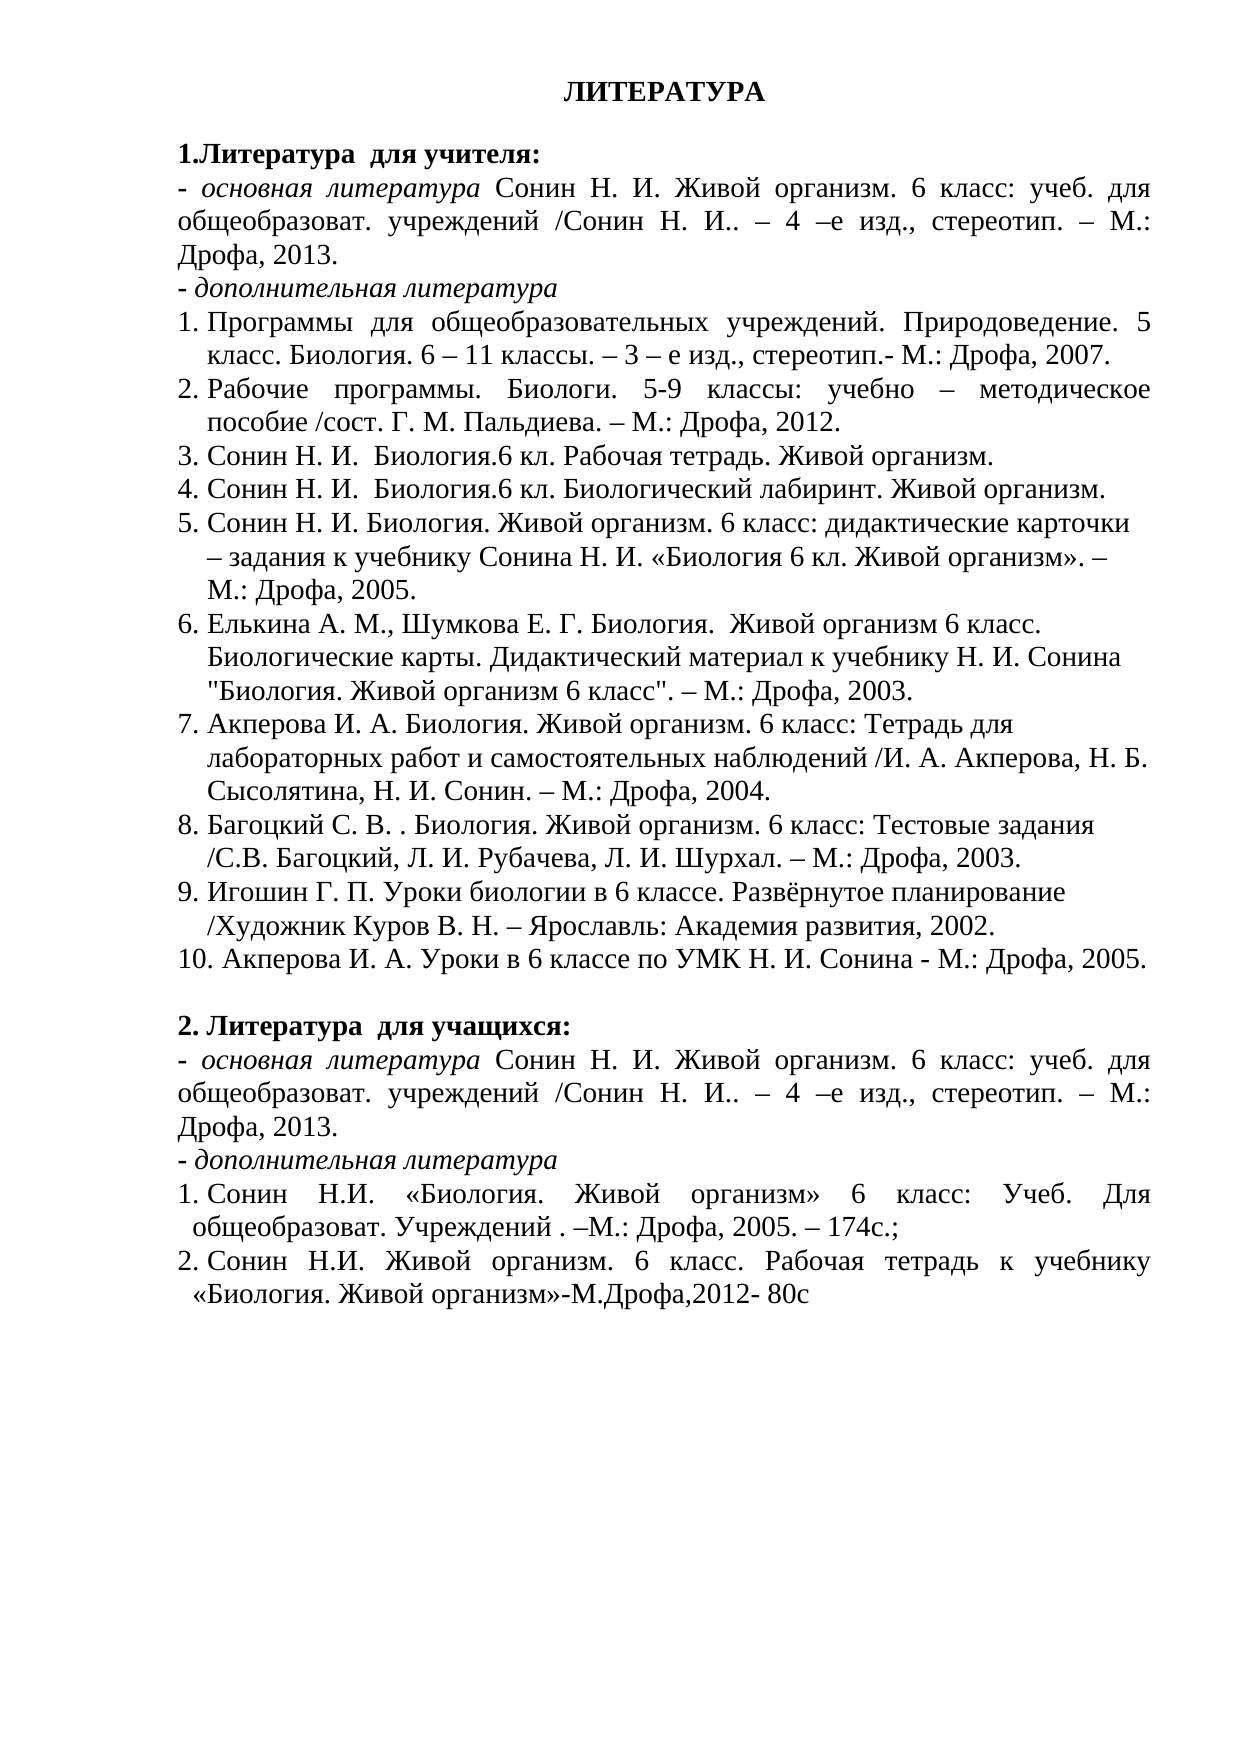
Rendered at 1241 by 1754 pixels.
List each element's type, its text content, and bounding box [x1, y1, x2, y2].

text - дополнительная литература [177, 1142, 1152, 1176]
list Рабочие программы. Биологи. 5-9 классы: учебно – методическое пособие /сост. Г. М. Пальдиева. – М.: Дрофа, 2012. [177, 371, 1152, 438]
list Сонин Н. И. Биология.6 кл. Рабочая тетрадь. Живой организм. [177, 438, 1152, 472]
list Сонин Н.И. «Биология. Живой организм» 6 класс: Учеб. Для общеобразоват. Учреждений . –М.: Дрофа, 2005. – 174с.; [177, 1176, 1152, 1243]
text 1.Литература для учителя: [177, 136, 1152, 170]
text - дополнительная литература [177, 270, 1152, 304]
list Программы для общеобразовательных учреждений. Природоведение. 5 класс. Биология. 6 – 11 классы. – 3 – е изд., стереотип.- М.: Дрофа, 2007. [177, 304, 1152, 371]
list Сонин Н. И. Биология.6 кл. Биологический лабиринт. Живой организм. [177, 472, 1152, 505]
list Багоцкий С. В. . Биология. Живой организм. 6 класс: Тестовые задания /С.В. Багоцкий, Л. И. Рубачева, Л. И. Шурхал. – М.: Дрофа, 2003. [177, 807, 1152, 874]
list Елькина А. М., Шумкова Е. Г. Биология. Живой организм 6 класс. Биологические карты. Дидактический материал к учебнику Н. И. Сонина "Биология. Живой организм 6 класс". – М.: Дрофа, 2003. [177, 606, 1152, 706]
list Сонин Н.И. Живой организм. 6 класс. Рабочая тетрадь к учебнику «Биология. Живой организм»-М.Дрофа,2012- 80с [177, 1243, 1152, 1310]
text - основная литература Сонин Н. И. Живой организм. 6 класс: учеб. для общеобразоват. учреждений /Сонин Н. И.. – 4 –е изд., стереотип. – М.: Дрофа, 2013. [177, 1042, 1152, 1142]
text - основная литература Сонин Н. И. Живой организм. 6 класс: учеб. для общеобразоват. учреждений /Сонин Н. И.. – 4 –е изд., стереотип. – М.: Дрофа, 2013. [177, 170, 1152, 270]
list Акперова И. А. Биология. Живой организм. 6 класс: Тетрадь для лабораторных работ и самостоятельных наблюдений /И. А. Акперова, Н. Б. Сысолятина, Н. И. Сонин. – М.: Дрофа, 2004. [177, 706, 1152, 807]
list Акперова И. А. Уроки в 6 классе по УМК Н. И. Сонина - М.: Дрофа, 2005. [177, 941, 1152, 975]
text ЛИТЕРАТУРА [177, 74, 1152, 107]
text 2. Литература для учащихся: [177, 1008, 1152, 1042]
list Игошин Г. П. Уроки биологии в 6 классе. Развёрнутое планирование /Художник Куров В. Н. – Ярославль: Академия развития, 2002. [177, 874, 1152, 941]
list Сонин Н. И. Биология. Живой организм. 6 класс: дидактические карточки – задания к учебнику Сонина Н. И. «Биология 6 кл. Живой организм». – М.: Дрофа, 2005. [177, 505, 1152, 606]
